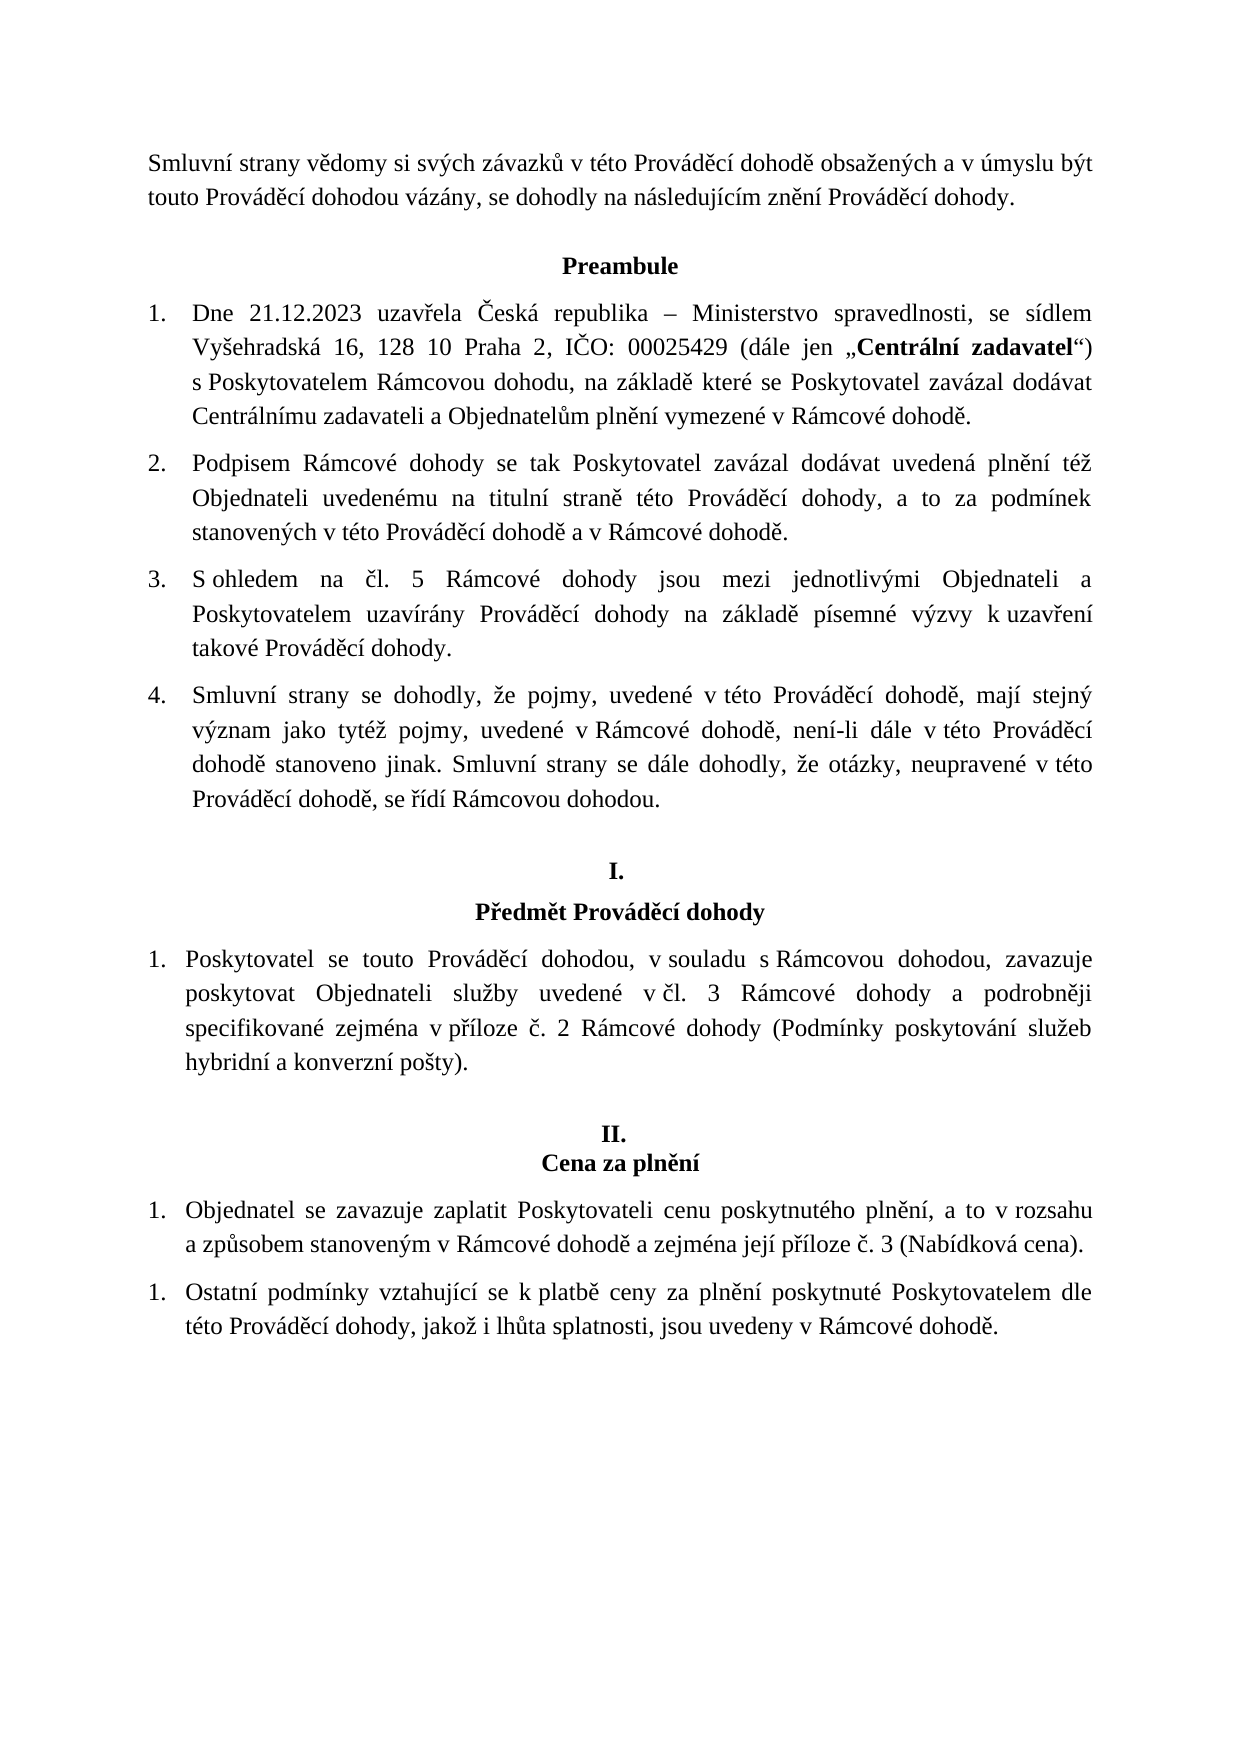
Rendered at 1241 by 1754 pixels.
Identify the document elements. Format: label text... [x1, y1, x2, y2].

text Smluvní strany vědomy si svých závazků v této Prováděcí dohodě obsažených a v úmyslu být touto Prováděcí dohodou vázány, se dohodly na následujícím znění Prováděcí dohody. [148, 148, 1093, 211]
list Podpisem Rámcové dohody se tak Poskytovatel zavázal dodávat uvedená plnění též Objednateli uvedenému na titulní straně této Prováděcí dohody, a to za podmínek stanovených v této Prováděcí dohodě a v Rámcové dohodě. [148, 448, 1093, 546]
list Poskytovatel se touto Prováděcí dohodou, v souladu s Rámcovou dohodou, zavazuje poskytovat Objednateli služby uvedené v čl. 3 Rámcové dohody a podrobněji specifikované zejména v příloze č. 2 Rámcové dohody (Podmínky poskytování služeb hybridní a konverzní pošty). [148, 944, 1093, 1076]
text Preambule [148, 251, 1093, 280]
text Cena za plnění [148, 1148, 1093, 1177]
list Smluvní strany se dohodly, že pojmy, uvedené v této Prováděcí dohodě, mají stejný význam jako tytéž pojmy, uvedené v Rámcové dohodě, není-li dále v této Prováděcí dohodě stanoveno jinak. Smluvní strany se dále dohodly, že otázky, neupravené v této Prováděcí dohodě, se řídí Rámcovou dohodou. [148, 680, 1093, 812]
list Objednatel se zavazuje zaplatit Poskytovateli cenu poskytnutého plnění, a to v rozsahu a způsobem stanoveným v Rámcové dohodě a zejména její příloze č. 3 (Nabídková cena). [148, 1195, 1093, 1258]
list S ohledem na čl. 5 Rámcové dohody jsou mezi jednotlivými Objednateli a Poskytovatelem uzavírány Prováděcí dohody na základě písemné výzvy k uzavření takové Prováděcí dohody. [148, 564, 1093, 662]
text Předmět Prováděcí dohody [148, 897, 1093, 926]
list Dne 21.12.2023 uzavřela Česká republika – Ministerstvo spravedlnosti, se sídlem Vyšehradská 16, 128 10 Praha 2, IČO: 00025429 (dále jen „Centrální zadavatel“) s Poskytovatelem Rámcovou dohodu, na základě které se Poskytovatel zavázal dodávat Centrálnímu zadavateli a Objednatelům plnění vymezené v Rámcové dohodě. [148, 298, 1093, 430]
text Ostatní podmínky vztahující se k platbě ceny za plnění poskytnuté Poskytovatelem dle této Prováděcí dohody, jakož i lhůta splatnosti, jsou uvedeny v Rámcové dohodě. [148, 1277, 1093, 1340]
